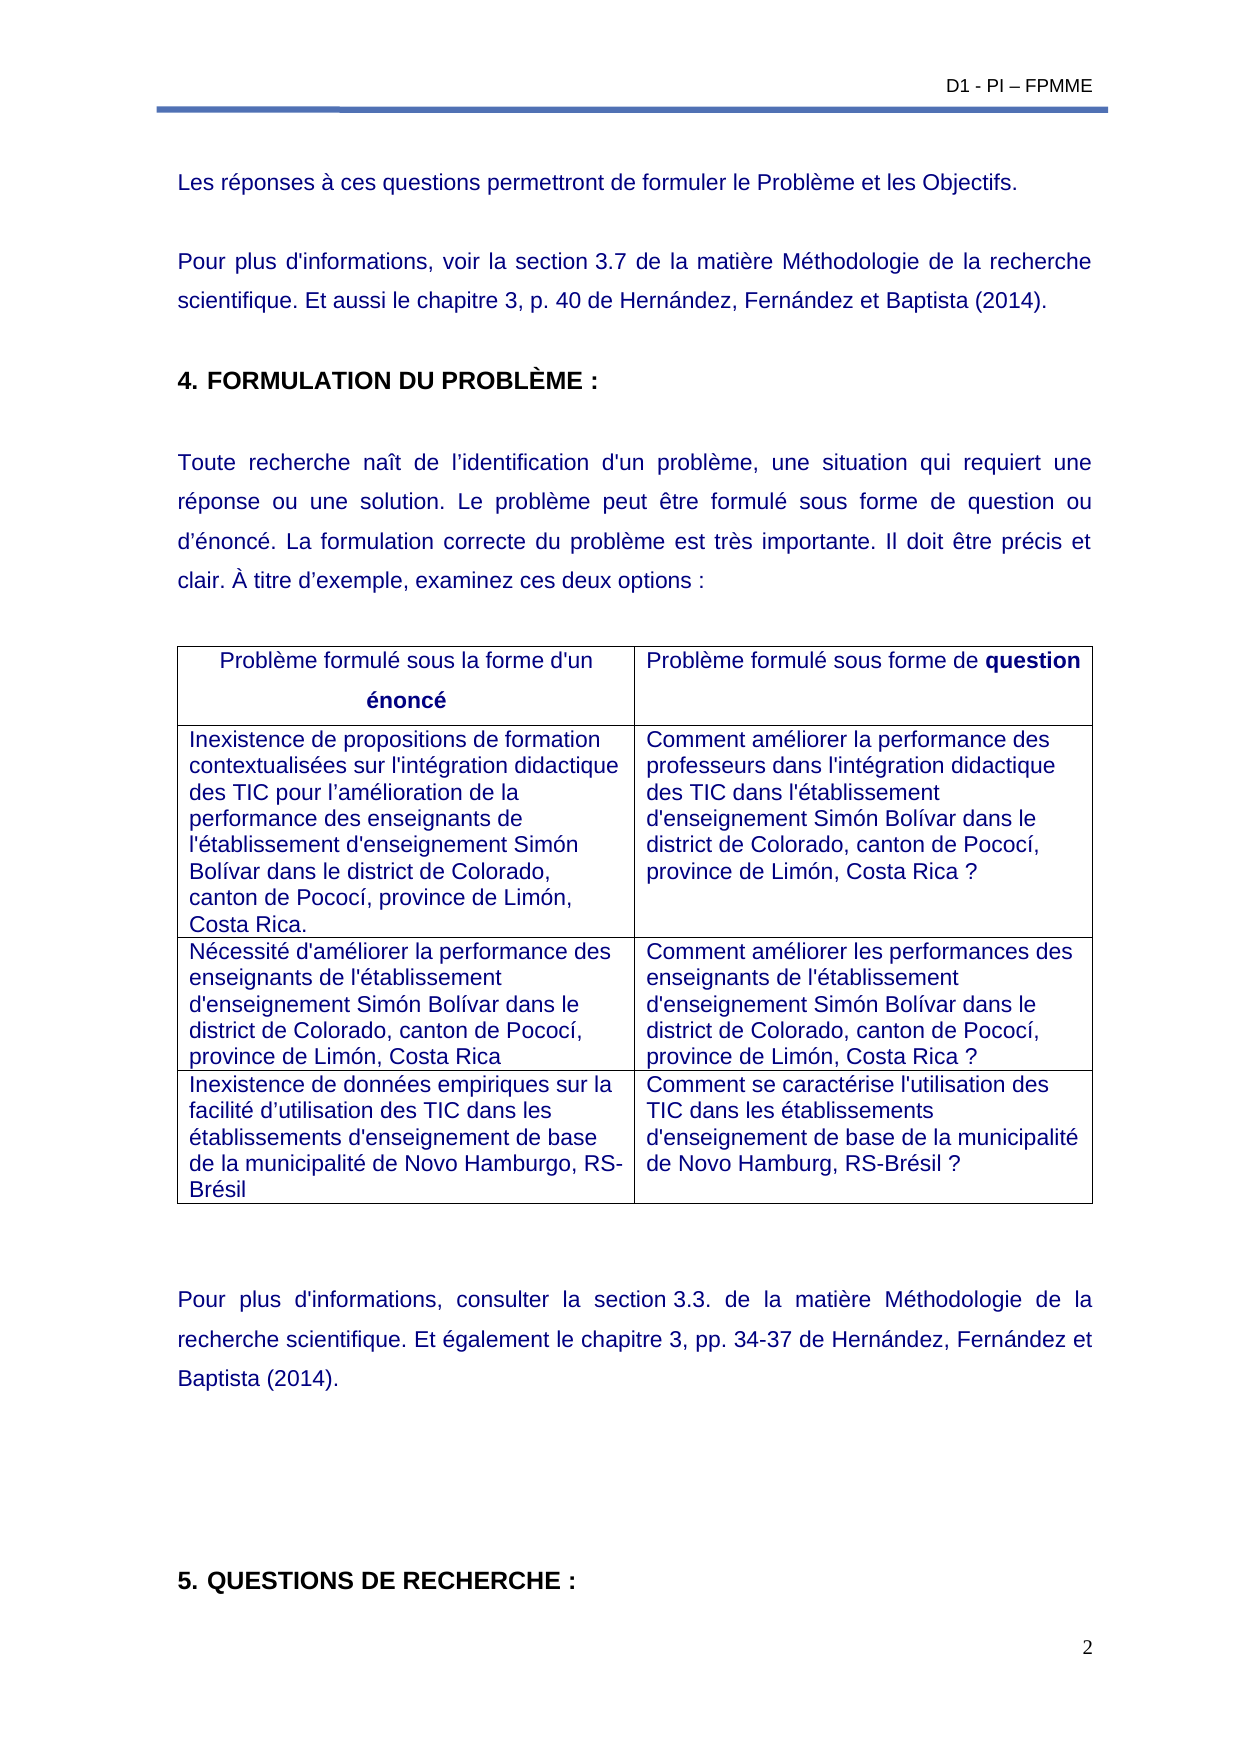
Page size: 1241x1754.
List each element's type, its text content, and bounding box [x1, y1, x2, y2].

text Pour plus d'informations, voir la section 3.7 de la matière Méthodologie de la recherche scientifique. Et aussi le chapitre 3, p. 40 de Hernández, Fernández et Baptista (2014). [177, 248, 1092, 313]
list QUESTIONS DE RECHERCHE : [177, 1566, 1092, 1595]
table_header Problème formulé sous forme de question [635, 647, 1092, 725]
list FORMULATION DU PROBLÈME : [177, 366, 1092, 395]
text Pour plus d'informations, consulter la section 3.3. de la matière Méthodologie de la recherche scientifique. Et également le chapitre 3, pp. 34-37 de Hernández, Fernández et Baptista (2014). [177, 1286, 1092, 1391]
table_cell Inexistence de propositions de formation contextualisées sur l'intégration didactique des TIC pour l’amélioration de la performance des enseignants de l'établissement d'enseignement Simón Bolívar dans le district de Colorado, canton de Pococí, province de Limón, Costa Rica. [178, 726, 634, 937]
table_header Problème formulé sous la forme d'un énoncé [178, 647, 634, 725]
table_cell Comment améliorer la performance des professeurs dans l'intégration didactique des TIC dans l'établissement d'enseignement Simón Bolívar dans le district de Colorado, canton de Pococí, province de Limón, Costa Rica ? [635, 726, 1092, 937]
text Toute recherche naît de l’identification d'un problème, une situation qui requiert une réponse ou une solution. Le problème peut être formulé sous forme de question ou d’énoncé. La formulation correcte du problème est très importante. Il doit être précis et clair. À titre d’exemple, examinez ces deux options : [177, 449, 1092, 593]
table_cell Comment se caractérise l'utilisation des TIC dans les établissements d'enseignement de base de la municipalité de Novo Hamburg, RS-Brésil ? [635, 1071, 1092, 1202]
table_cell Comment améliorer les performances des enseignants de l'établissement d'enseignement Simón Bolívar dans le district de Colorado, canton de Pococí, province de Limón, Costa Rica ? [635, 938, 1092, 1070]
text Les réponses à ces questions permettront de formuler le Problème et les Objectifs. [177, 169, 1092, 195]
table_cell Inexistence de données empiriques sur la facilité d’utilisation des TIC dans les établissements d'enseignement de base de la municipalité de Novo Hamburgo, RS-Brésil [178, 1071, 634, 1202]
table_cell Nécessité d'améliorer la performance des enseignants de l'établissement d'enseignement Simón Bolívar dans le district de Colorado, canton de Pococí, province de Limón, Costa Rica [178, 938, 634, 1070]
